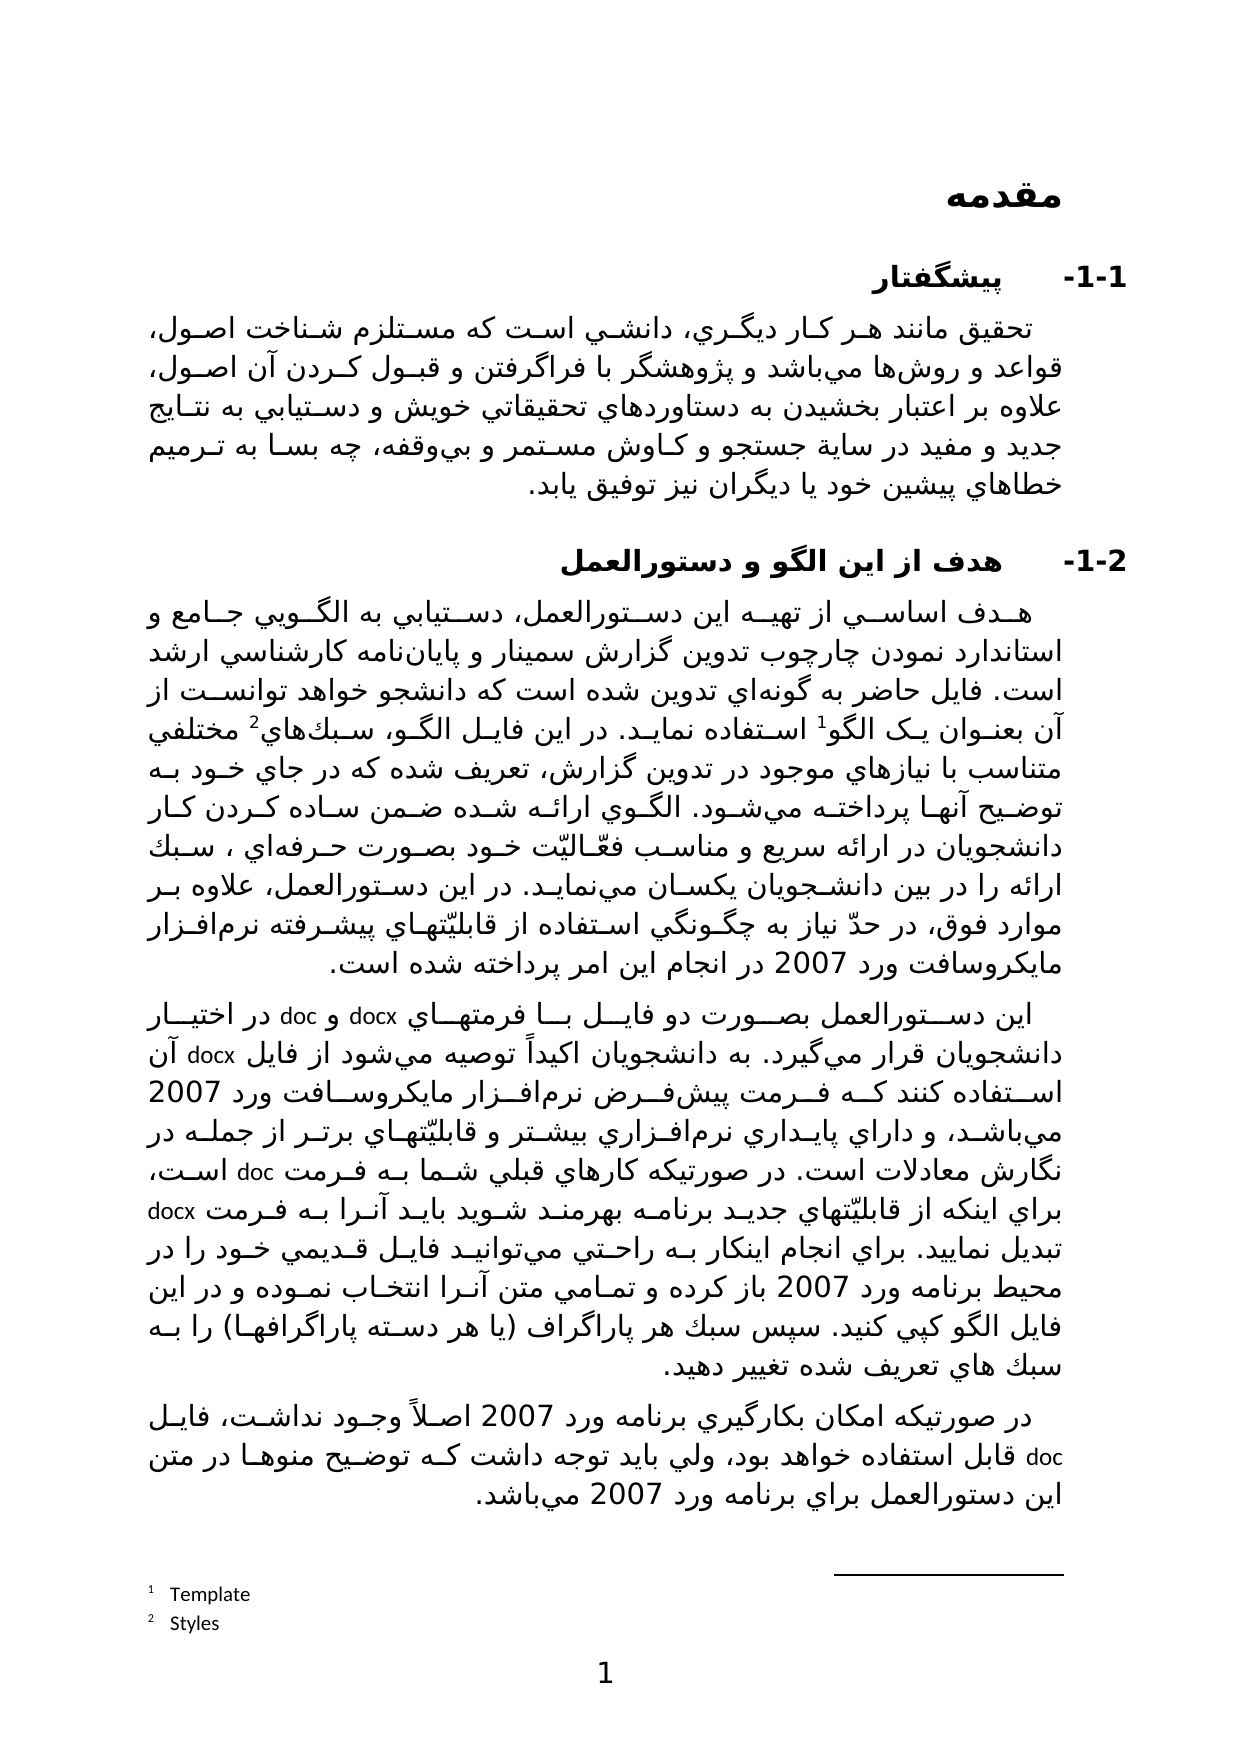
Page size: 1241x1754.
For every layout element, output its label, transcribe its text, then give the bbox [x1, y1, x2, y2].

subtitle پيشگفتار [148, 260, 1063, 294]
subtitle هدف از اين الگو و دستورالعمل [148, 544, 1063, 578]
text در صورتيكه امكان بكارگيري برنامه ورد 2007 اصلاً وجود نداشت، فايل doc قابل استفاده خواهد بود، ولي بايد توجه داشت كه توضيح منوها در متن اين دستورالعمل براي برنامه ورد 2007 مي‌باشد. [148, 1400, 1063, 1512]
text اين دستورالعمل بصورت دو فايل با فرمتهاي docx و doc در اختيار دانشجويان قرار مي‌‌گيرد. به دانشجويان اكيداً توصيه مي‌شود از فايل docx آن استفاده كنند كه فرمت پيش‌فرض نرم‌افزار مايكروسافت ورد 2007 مي‌باشد، و داراي پايداري نرم‌افزاري بيشتر و قابليّتهاي برتر از جمله در نگارش معادلات است. در صورتيكه كارهاي قبلي شما به فرمت doc است، براي اينكه از قابليّتهاي جديد برنامه بهرمند شويد بايد آنرا به فرمت docx تبديل نماييد. براي انجام اينكار به راحتي مي‌توانيد فايل قديمي خود را در محيط برنامه ورد 2007 باز كرده و تمامي متن آنرا انتخاب نموده و در اين فايل الگو كپي كنيد. سپس سبك هر پاراگراف (يا هر دسته پاراگرافها) را به سبك هاي تعريف شده تغيير دهيد. [148, 998, 1063, 1382]
text تحقيق‌ مانند هر كار ديگري‌، دانشي‌ است‌ كه‌ مستلزم‌ شناخت‌ اصول، قواعد و روش‌ها مي‌باشد‌ و پژوهشگر با فراگرفتن‌ و قبول‌ كردن‌ آن‌ اصول‌، علاوه‌ بر اعتبار بخشيدن‌ به‌ دستاوردهاي‌ تحقيقاتي‌ خويش ‌و دستيابي‌ به‌ نتايج‌ جديد و مفيد در ساية‌ جستجو و كاوش‌ مستمر و بي‌وقفه‌، چه‌ بسا به‌ ترميم‌ خطاهاي ‌پيشين‌ خود يا ديگران‌ نيز توفيق‌ يابد. [148, 312, 1063, 502]
subtitle مقدمه [148, 173, 1063, 216]
text هدف‌ اساسي‌ از تهيه اين دستورالعمل، دستيابي‌ به‌ الگويي‌ جامع‌ و استاندارد نمودن‌ چارچوب‌ تدوين‌ گزارش سمينار و پايان‌نامه کارشناسي ارشد است‌. فايل حاضر به گونه‌اي تدوين شده است که دانشجو خواهد توانست از آن بعنوان يک الگو استفاده نمايد. در اين فايل الگو، سبك‌هاي مختلفي متناسب با نيازهاي موجود در تدوين گزارش، تعريف شده‌ که در جاي خود به توضيح آنها پرداخته مي‌شود. الگوي ارائه شده ضمن ساده كردن كار دانشجويان در ارائه سريع و مناسب فعّاليّت خود بصورت حرفه‌اي ، سبك ارائه را در بين دانشجويان يكسان مي‌نمايد. در اين دستورالعمل، علاوه بر موارد فوق، در حدّ نياز به چگونگي استفاده از قابليّتهاي پيشرفته نرم‌افزار مايكروسافت ورد 2007 در انجام اين امر پرداخته شده است. [148, 596, 1063, 980]
